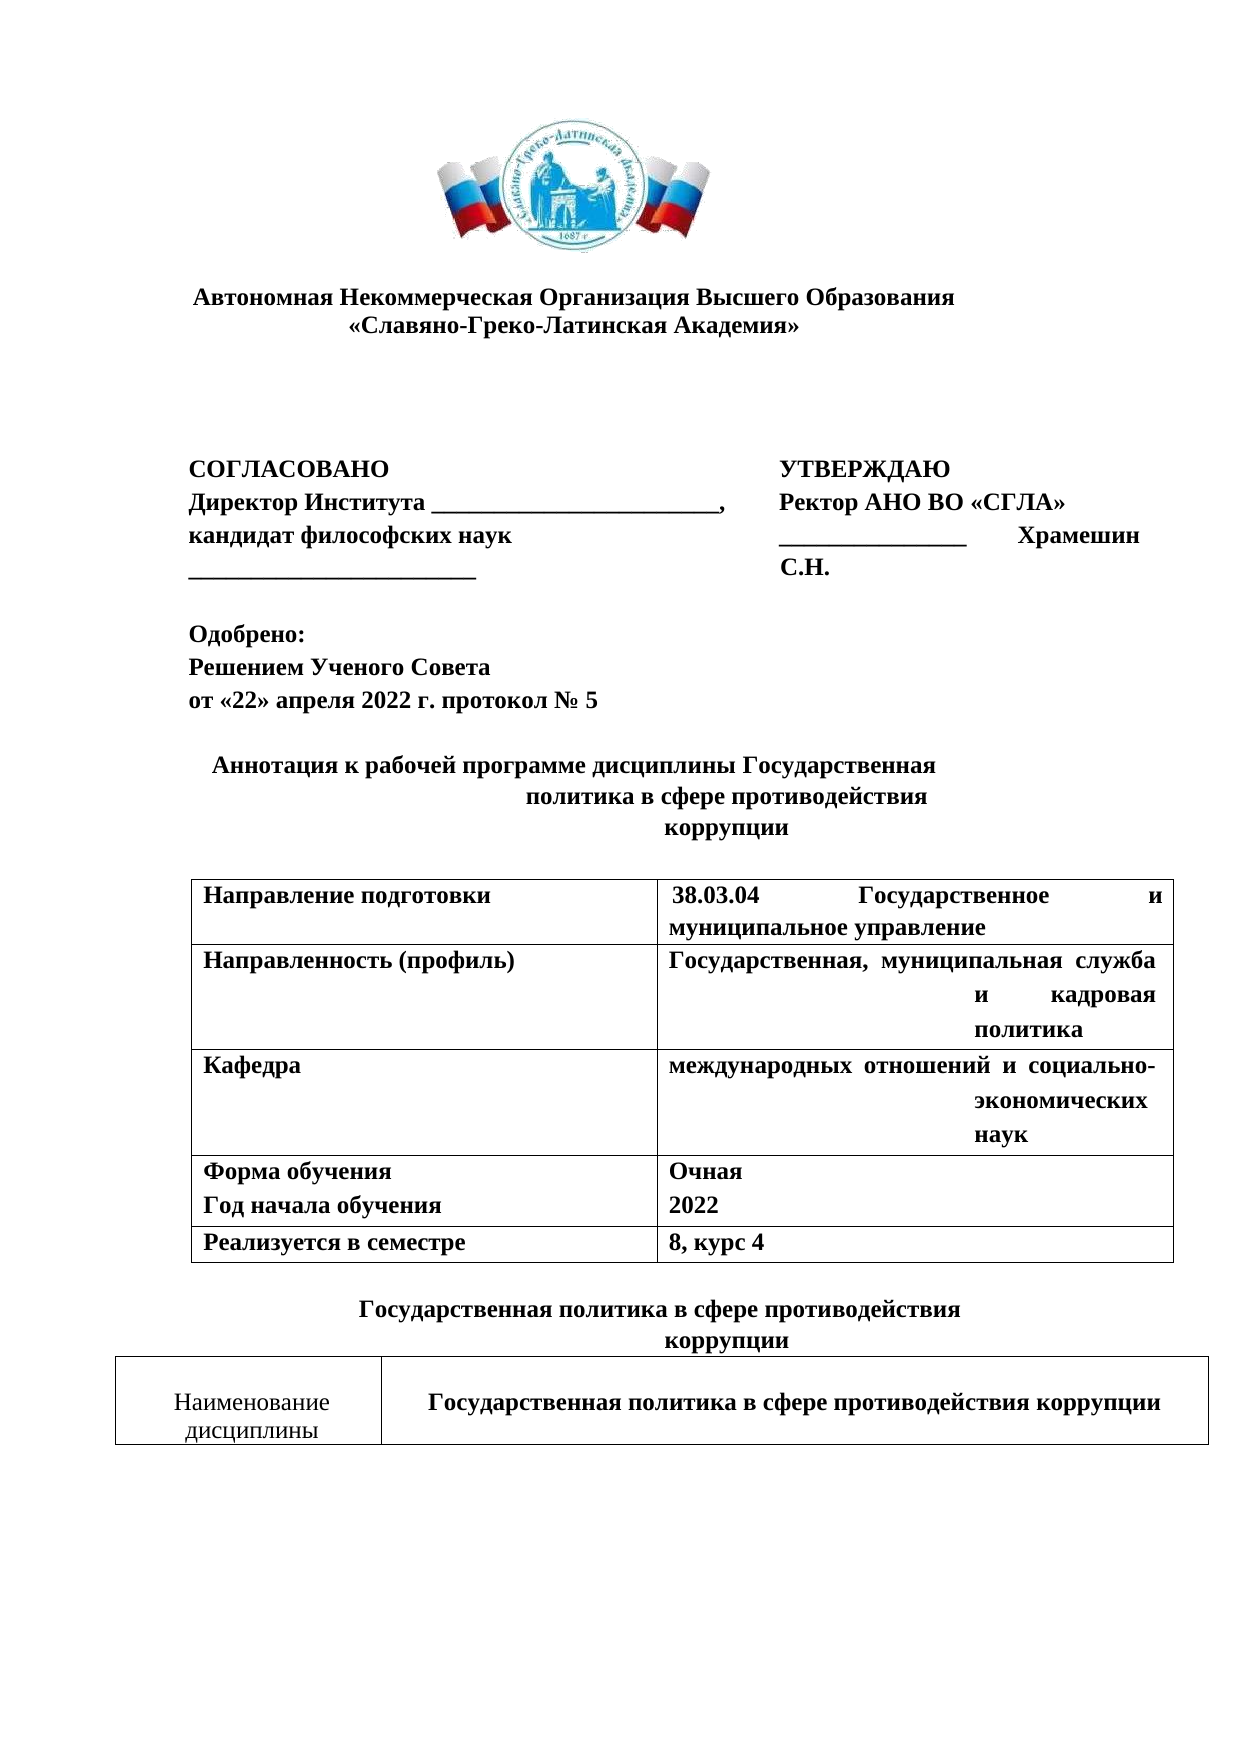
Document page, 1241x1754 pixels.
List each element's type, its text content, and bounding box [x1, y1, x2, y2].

table_cell Форма обучения Год начала обучения [192, 1156, 657, 1226]
table_header СОГЛАСОВАНО Директор Института _______________________, кандидат философских наук _______________________ Одобрено: Решением Ученого Совета от «22» апреля 2022 г. протокол № 5 [177, 454, 768, 719]
table_cell 8, курс 4 [658, 1227, 1173, 1262]
picture [436, 118, 712, 253]
table_header УТВЕРЖДАЮ Ректор АНО ВО «СГЛА» _______________ Храмешин С.Н. [768, 454, 1151, 719]
table_cell Реализуется в семестре [192, 1227, 657, 1262]
text «Славяно-Греко-Латинская Академия» [177, 310, 971, 339]
text Государственная политика в сфере противодействия коррупции [359, 1294, 971, 1354]
table_header 38.03.04 Государственное и муниципальное управление [658, 880, 1173, 944]
table_cell Направленность (профиль) [192, 945, 657, 1049]
table_cell Очная 2022 [658, 1156, 1173, 1226]
table_cell Кафедра [192, 1050, 657, 1155]
table_header Государственная политика в сфере противодействия коррупции [382, 1357, 1208, 1444]
table_header Наименование дисциплины [116, 1357, 381, 1444]
text Автономная Некоммерческая Организация Высшего Образования [177, 282, 971, 310]
table_header Направление подготовки [192, 880, 657, 944]
table_cell международных отношений и социально-экономических наук [658, 1050, 1173, 1155]
text Аннотация к рабочей программе дисциплины Государственная политика в сфере противодействия коррупции [177, 750, 971, 841]
table_cell Государственная, муниципальная служба и кадровая политика [658, 945, 1173, 1049]
